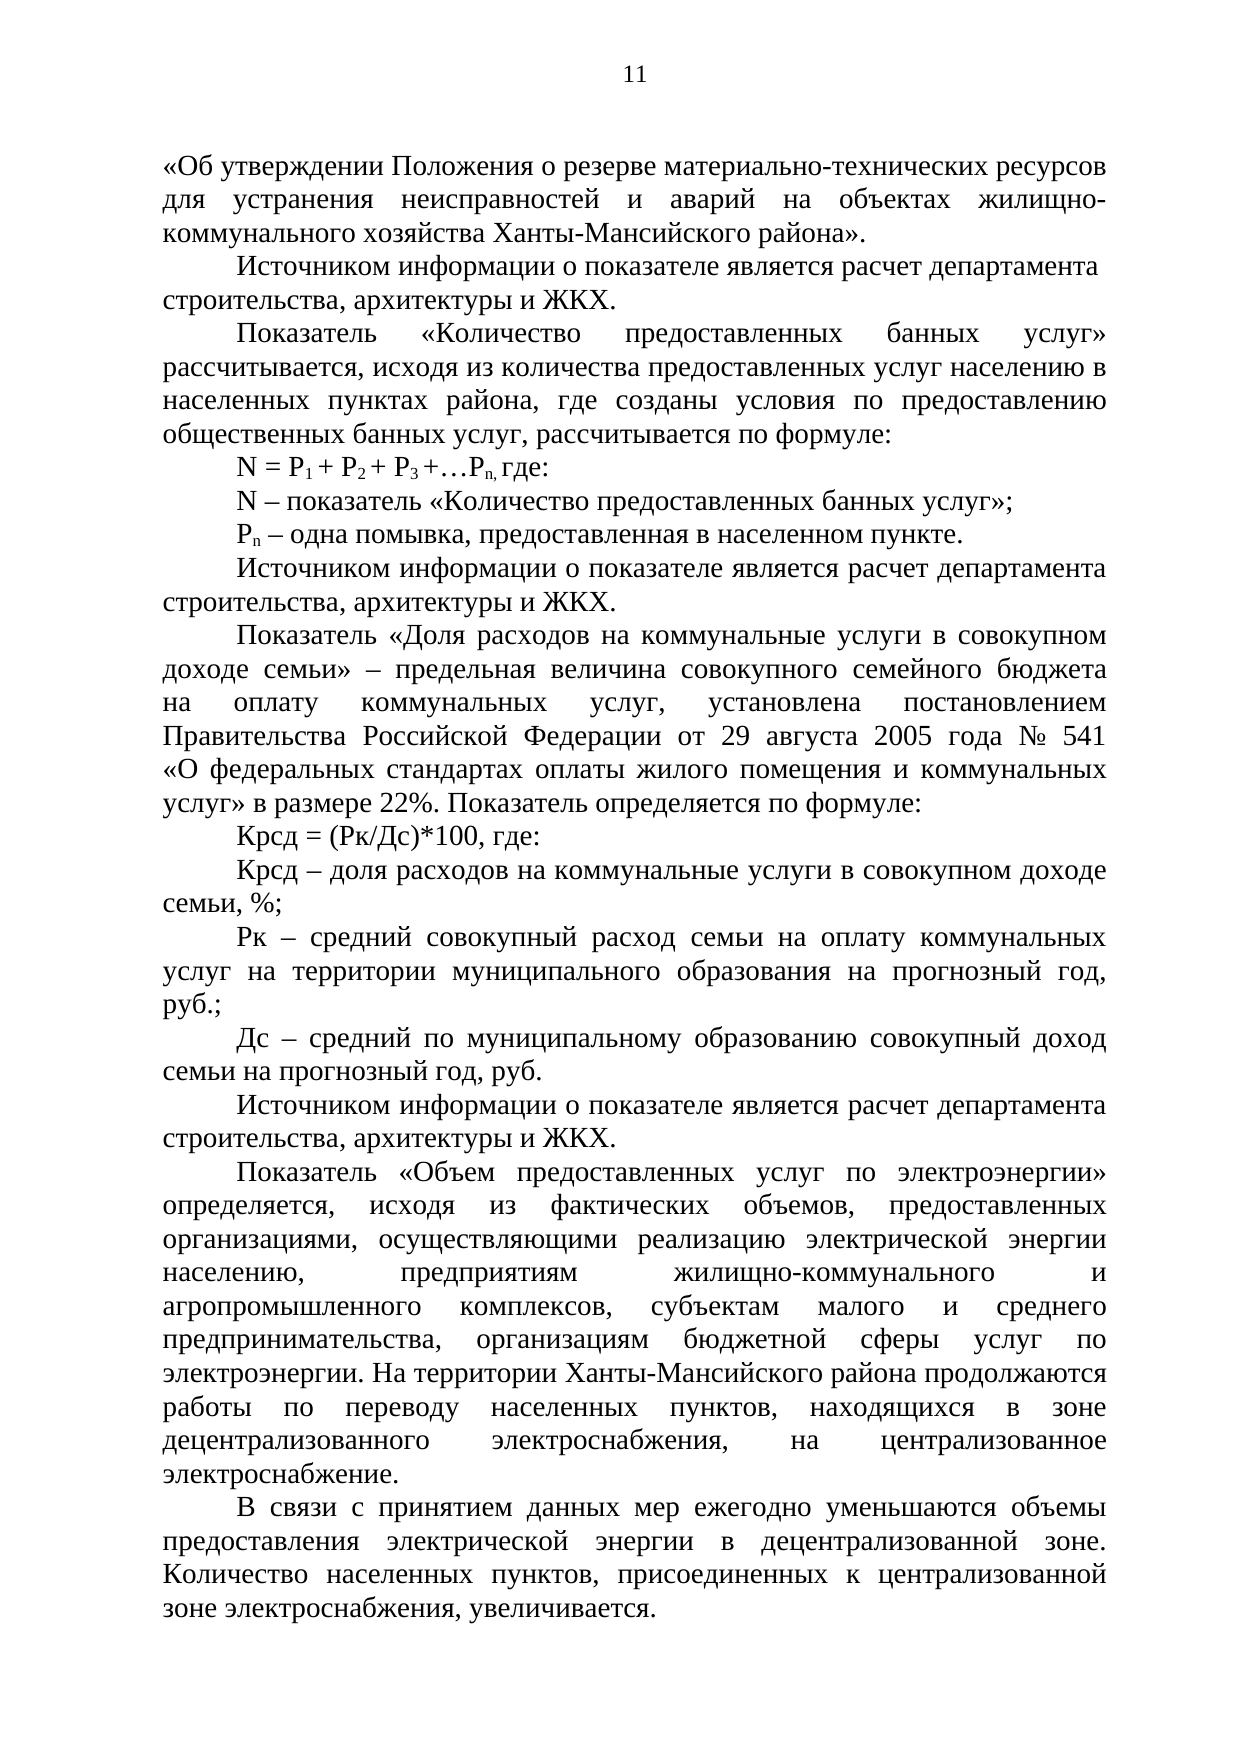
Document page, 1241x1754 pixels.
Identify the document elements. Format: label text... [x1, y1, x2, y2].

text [162, 148, 1107, 248]
text Источником информации о показателе является расчет департамента [162, 248, 1107, 282]
text Источником информации о показателе является расчет департамента строительства, архитектуры и ЖКХ. [162, 550, 1107, 617]
text Рк – средний совокупный расход семьи на оплату коммунальных услуг на территории муниципального образования на прогнозный год, руб.; [162, 919, 1107, 1020]
text Показатель «Количество предоставленных банных услуг» рассчитывается, исходя из количества предоставленных услуг населению в населенных пунктах района, где созданы условия по предоставлению общественных банных услуг, рассчитывается по формуле: [162, 315, 1107, 449]
text N – показатель «Количество предоставленных банных услуг»; [162, 483, 1107, 517]
text В связи с принятием данных мер ежегодно уменьшаются объемы предоставления электрической энергии в децентрализованной зоне. Количество населенных пунктов, присоединенных к централизованной зоне электроснабжения, увеличивается. [162, 1489, 1107, 1623]
text Показатель «Доля расходов на коммунальные услуги в совокупном доходе семьи» – предельная величина совокупного семейного бюджета на оплату коммунальных услуг, установлена постановлением Правительства Российской Федерации от 29 августа 2005 года № 541 «О федеральных стандартах оплаты жилого помещения и коммунальных услуг» в размере 22%. Показатель определяется по формуле: [162, 617, 1107, 818]
text Крсд = (Рк/Дс)*100, где: [162, 818, 1107, 852]
text строительства, архитектуры и ЖКХ. [162, 282, 1107, 315]
text Показатель «Объем предоставленных услуг по электроэнергии» определяется, исходя из фактических объемов, предоставленных организациями, осуществляющими реализацию электрической энергии населению, предприятиям жилищно-коммунального и агропромышленного комплексов, субъектам малого и среднего предпринимательства, организациям бюджетной сферы услуг по электроэнергии. На территории Ханты-Мансийского района продолжаются работы по переводу населенных пунктов, находящихся в зоне децентрализованного электроснабжения, на централизованное электроснабжение. [162, 1154, 1107, 1489]
text Крсд – доля расходов на коммунальные услуги в совокупном доходе семьи, %; [162, 852, 1107, 919]
text Источником информации о показателе является расчет департамента строительства, архитектуры и ЖКХ. [162, 1087, 1107, 1154]
text Дс – средний по муниципальному образованию совокупный доход семьи на прогнозный год, руб. [162, 1020, 1107, 1087]
text N = P1 + P2 + P3 +…Pn, где: [162, 449, 1107, 483]
text Pn – одна помывка, предоставленная в населенном пункте. [162, 517, 1107, 550]
